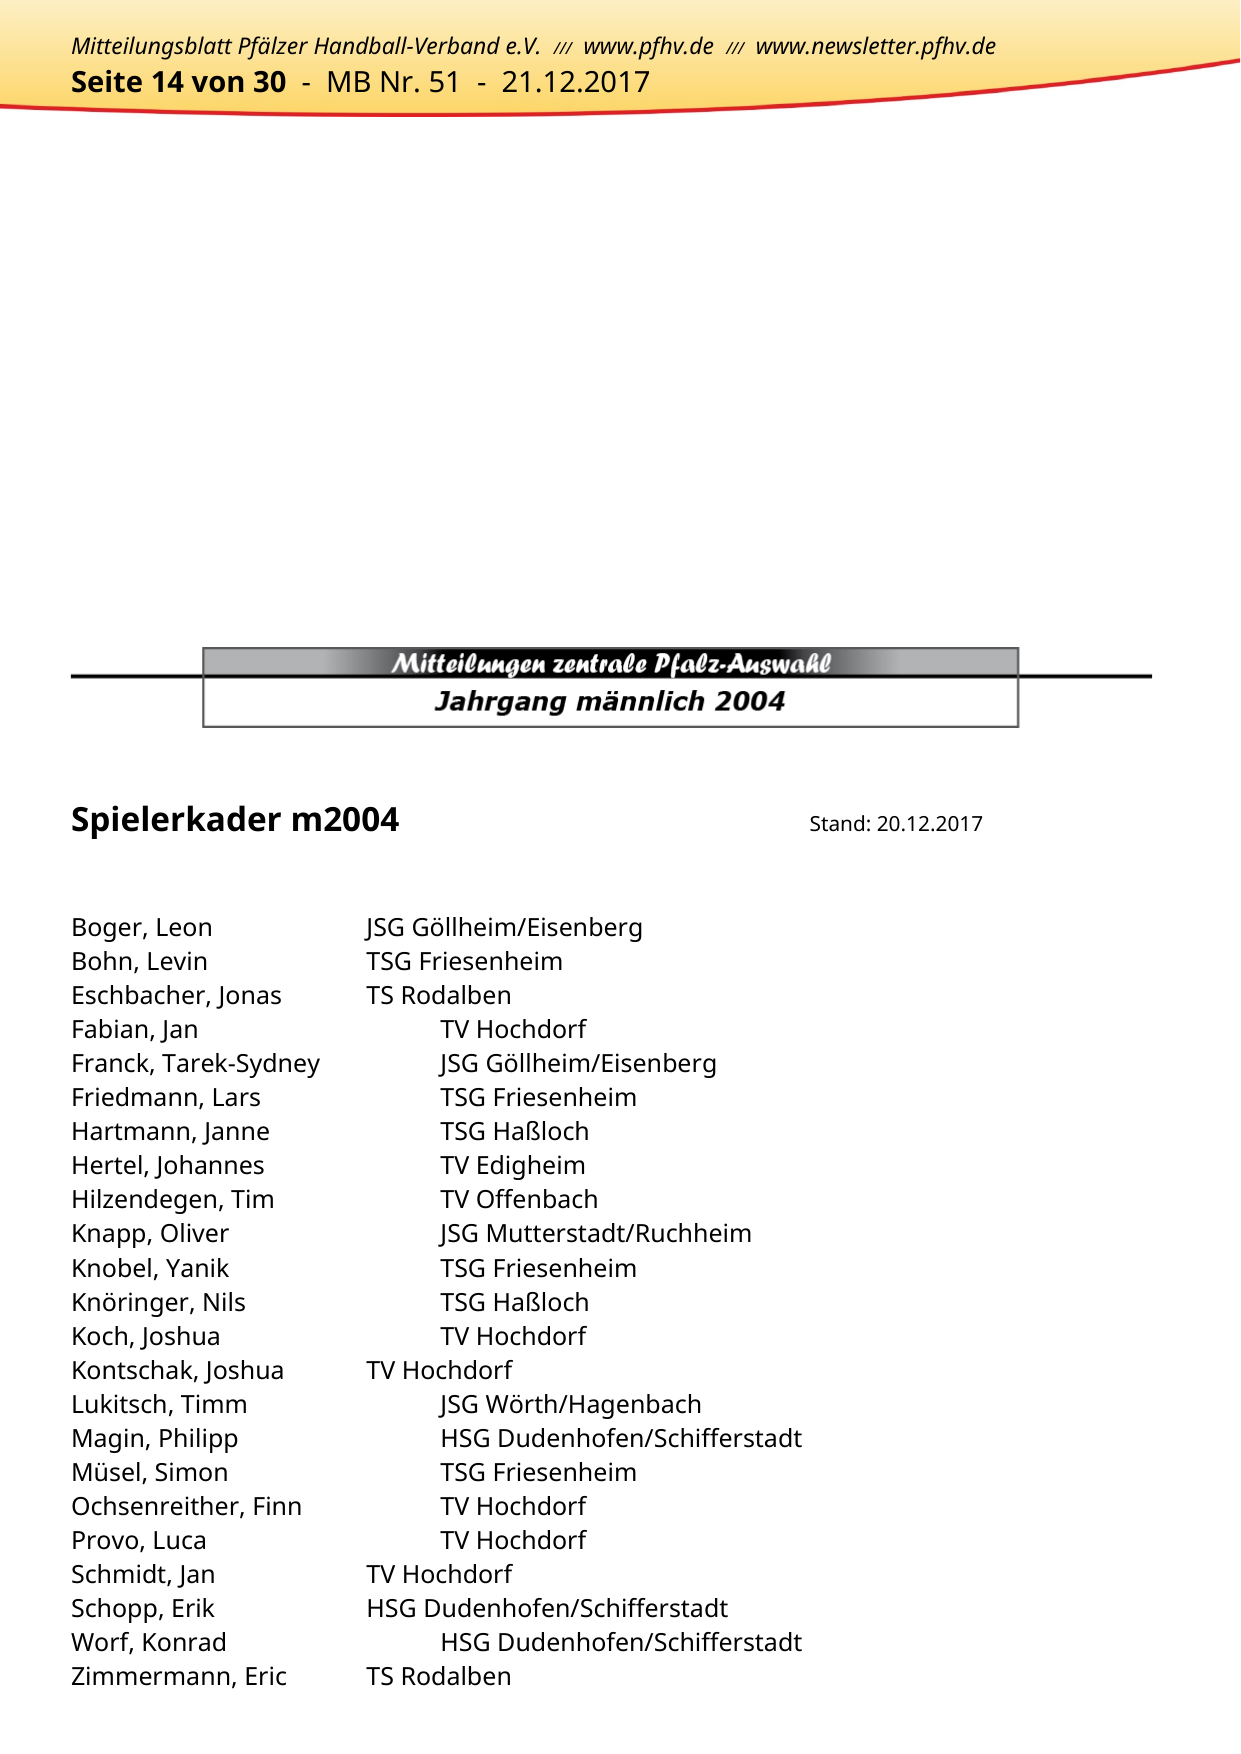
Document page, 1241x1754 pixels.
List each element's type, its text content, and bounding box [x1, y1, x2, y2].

text Worf, Konrad HSG Dudenhofen/Schifferstadt [71, 1625, 1169, 1659]
text Eschbacher, Jonas TS Rodalben [71, 978, 1169, 1012]
picture [0, 0, 1241, 117]
text Knöringer, Nils TSG Haßloch [71, 1284, 1169, 1318]
text Koch, Joshua TV Hochdorf [71, 1318, 1169, 1352]
text Schmidt, Jan TV Hochdorf [71, 1557, 1169, 1591]
text Hartmann, Janne TSG Haßloch [71, 1114, 1169, 1148]
text Ochsenreither, Finn TV Hochdorf [71, 1489, 1169, 1523]
text Knapp, Oliver JSG Mutterstadt/Ruchheim [71, 1216, 1169, 1250]
text Fabian, Jan TV Hochdorf [71, 1012, 1169, 1046]
text Schopp, Erik HSG Dudenhofen/Schifferstadt [71, 1591, 1169, 1625]
text Provo, Luca TV Hochdorf [71, 1523, 1169, 1557]
text Friedmann, Lars TSG Friesenheim [71, 1080, 1169, 1114]
text Knobel, Yanik TSG Friesenheim [71, 1250, 1169, 1284]
text Hertel, Johannes TV Edigheim [71, 1148, 1169, 1182]
text Zimmermann, Eric TS Rodalben [71, 1659, 1169, 1693]
text Magin, Philipp HSG Dudenhofen/Schifferstadt [71, 1421, 1169, 1454]
text Kontschak, Joshua TV Hochdorf [71, 1352, 1169, 1386]
picture [70, 647, 1153, 728]
text Franck, Tarek-Sydney JSG Göllheim/Eisenberg [71, 1046, 1169, 1080]
text Bohn, Levin TSG Friesenheim [71, 944, 1169, 978]
text Müsel, Simon TSG Friesenheim [71, 1454, 1169, 1489]
text Hilzendegen, Tim TV Offenbach [71, 1182, 1169, 1216]
text Boger, Leon JSG Göllheim/Eisenberg [71, 909, 1169, 944]
text Lukitsch, Timm JSG Wörth/Hagenbach [71, 1386, 1169, 1421]
text Spielerkader m2004 Stand: 20.12.2017 [71, 796, 1169, 841]
